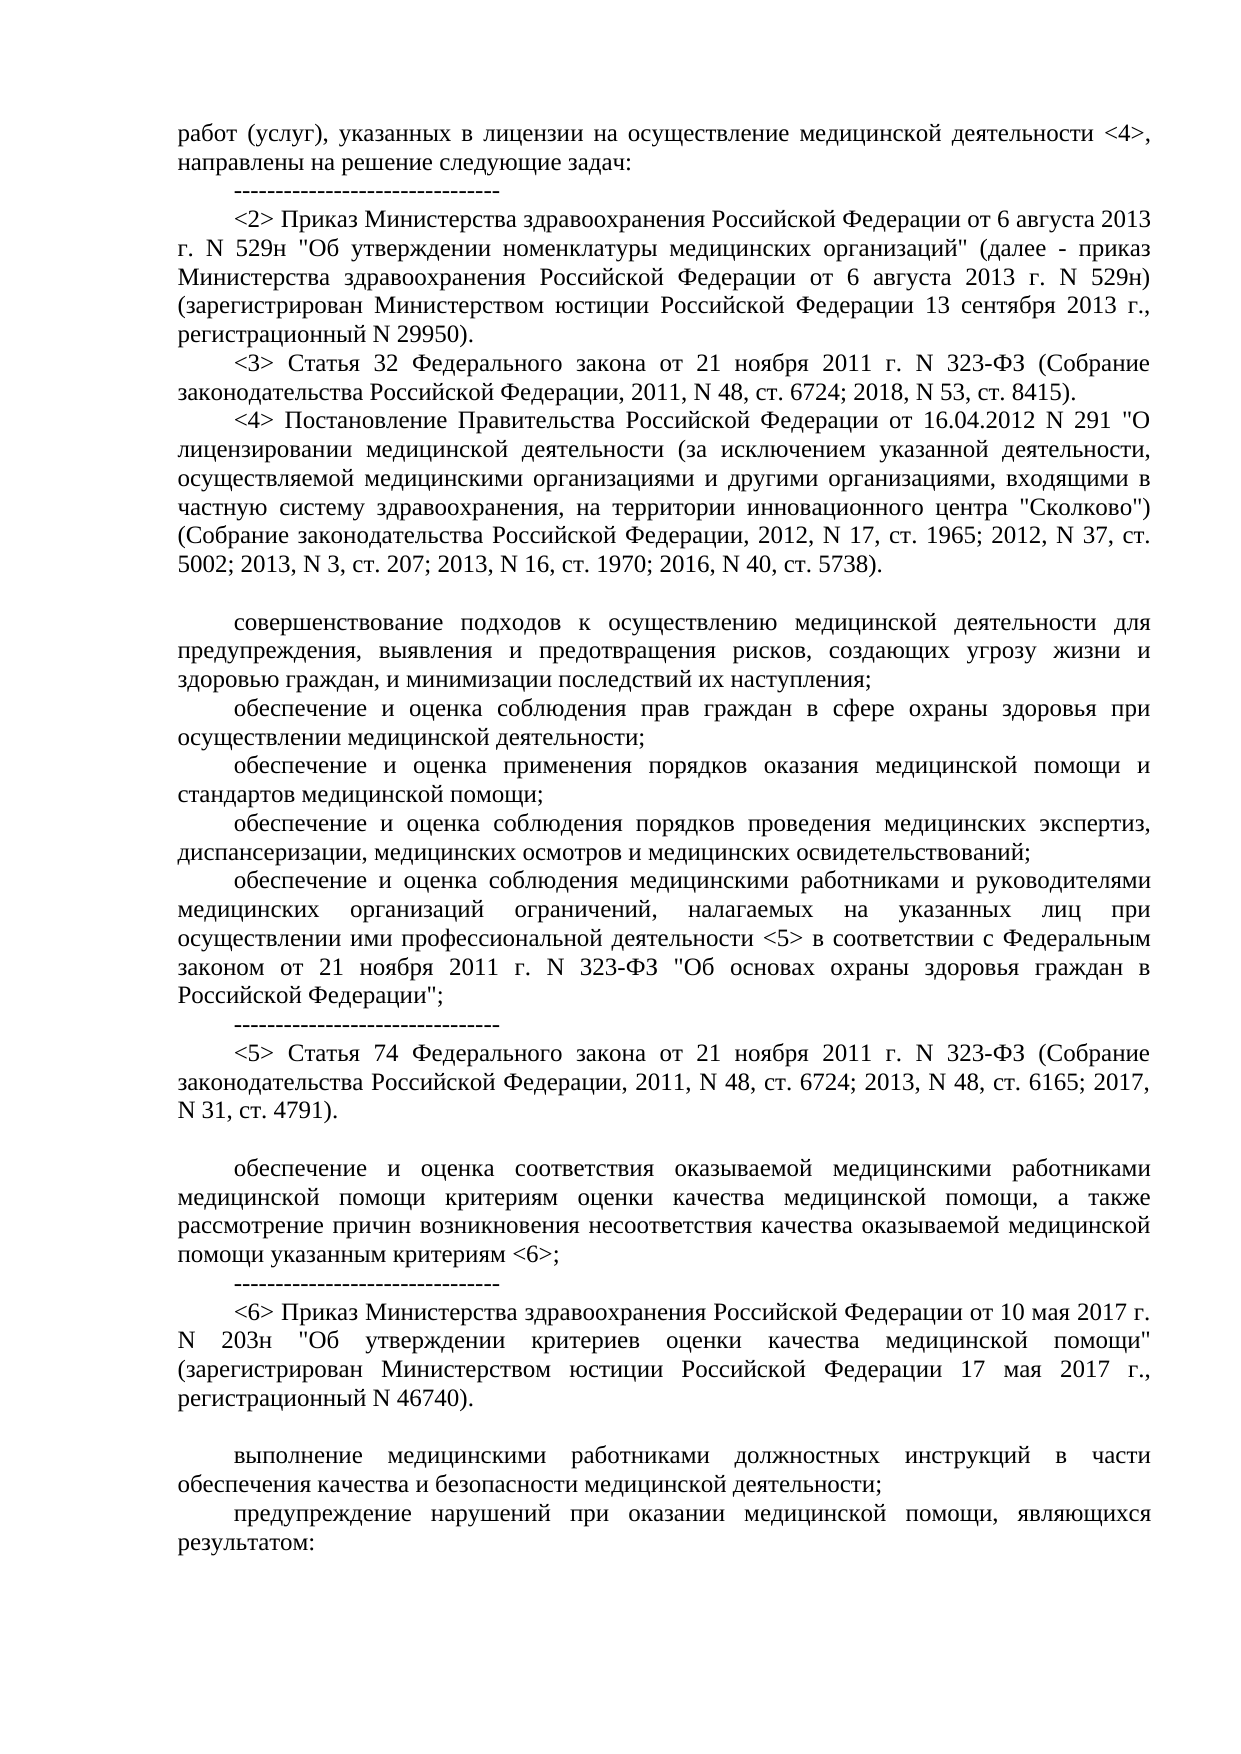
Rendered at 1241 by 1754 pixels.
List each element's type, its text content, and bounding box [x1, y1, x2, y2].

text совершенствование подходов к осуществлению медицинской деятельности для предупреждения, выявления и предотвращения рисков, создающих угрозу жизни и здоровью граждан, и минимизации последствий их наступления; [177, 607, 1152, 693]
text обеспечение и оценка соответствия оказываемой медицинскими работниками медицинской помощи критериям оценки качества медицинской помощи, а также рассмотрение причин возникновения несоответствия качества оказываемой медицинской помощи указанным критериям <6>; [177, 1153, 1152, 1268]
text выполнение медицинскими работниками должностных инструкций в части обеспечения качества и безопасности медицинской деятельности; [177, 1441, 1152, 1498]
text <3> Статья 32 Федерального закона от 21 ноября 2011 г. N 323-ФЗ (Собрание законодательства Российской Федерации, 2011, N 48, ст. 6724; 2018, N 53, ст. 8415). [177, 348, 1152, 406]
text <2> Приказ Министерства здравоохранения Российской Федерации от 6 августа 2013 г. N 529н "Об утверждении номенклатуры медицинских организаций" (далее - приказ Министерства здравоохранения Российской Федерации от 6 августа 2013 г. N 529н) (зарегистрирован Министерством юстиции Российской Федерации 13 сентября 2013 г., регистрационный N 29950). [177, 204, 1152, 348]
text <6> Приказ Министерства здравоохранения Российской Федерации от 10 мая 2017 г. N 203н "Об утверждении критериев оценки качества медицинской помощи" (зарегистрирован Министерством юстиции Российской Федерации 17 мая 2017 г., регистрационный N 46740). [177, 1297, 1152, 1412]
text обеспечение и оценка применения порядков оказания медицинской помощи и стандартов медицинской помощи; [177, 751, 1152, 808]
text обеспечение и оценка соблюдения медицинскими работниками и руководителями медицинских организаций ограничений, налагаемых на указанных лиц при осуществлении ими профессиональной деятельности <5> в соответствии с Федеральным законом от 21 ноября 2011 г. N 323-ФЗ "Об основах охраны здоровья граждан в Российской Федерации"; [177, 866, 1152, 1009]
text предупреждение нарушений при оказании медицинской помощи, являющихся результатом: [177, 1498, 1152, 1556]
text -------------------------------- [177, 1268, 1152, 1297]
text <4> Постановление Правительства Российской Федерации от 16.04.2012 N 291 "О лицензировании медицинской деятельности (за исключением указанной деятельности, осуществляемой медицинскими организациями и другими организациями, входящими в частную систему здравоохранения, на территории инновационного центра "Сколково") (Собрание законодательства Российской Федерации, 2012, N 17, ст. 1965; 2012, N 37, ст. 5002; 2013, N 3, ст. 207; 2013, N 16, ст. 1970; 2016, N 40, ст. 5738). [177, 406, 1152, 578]
text обеспечение и оценка соблюдения прав граждан в сфере охраны здоровья при осуществлении медицинской деятельности; [177, 693, 1152, 751]
text -------------------------------- [177, 1009, 1152, 1038]
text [177, 118, 1152, 176]
text <5> Статья 74 Федерального закона от 21 ноября 2011 г. N 323-ФЗ (Собрание законодательства Российской Федерации, 2011, N 48, ст. 6724; 2013, N 48, ст. 6165; 2017, N 31, ст. 4791). [177, 1038, 1152, 1124]
text обеспечение и оценка соблюдения порядков проведения медицинских экспертиз, диспансеризации, медицинских осмотров и медицинских освидетельствований; [177, 808, 1152, 866]
text -------------------------------- [177, 176, 1152, 204]
